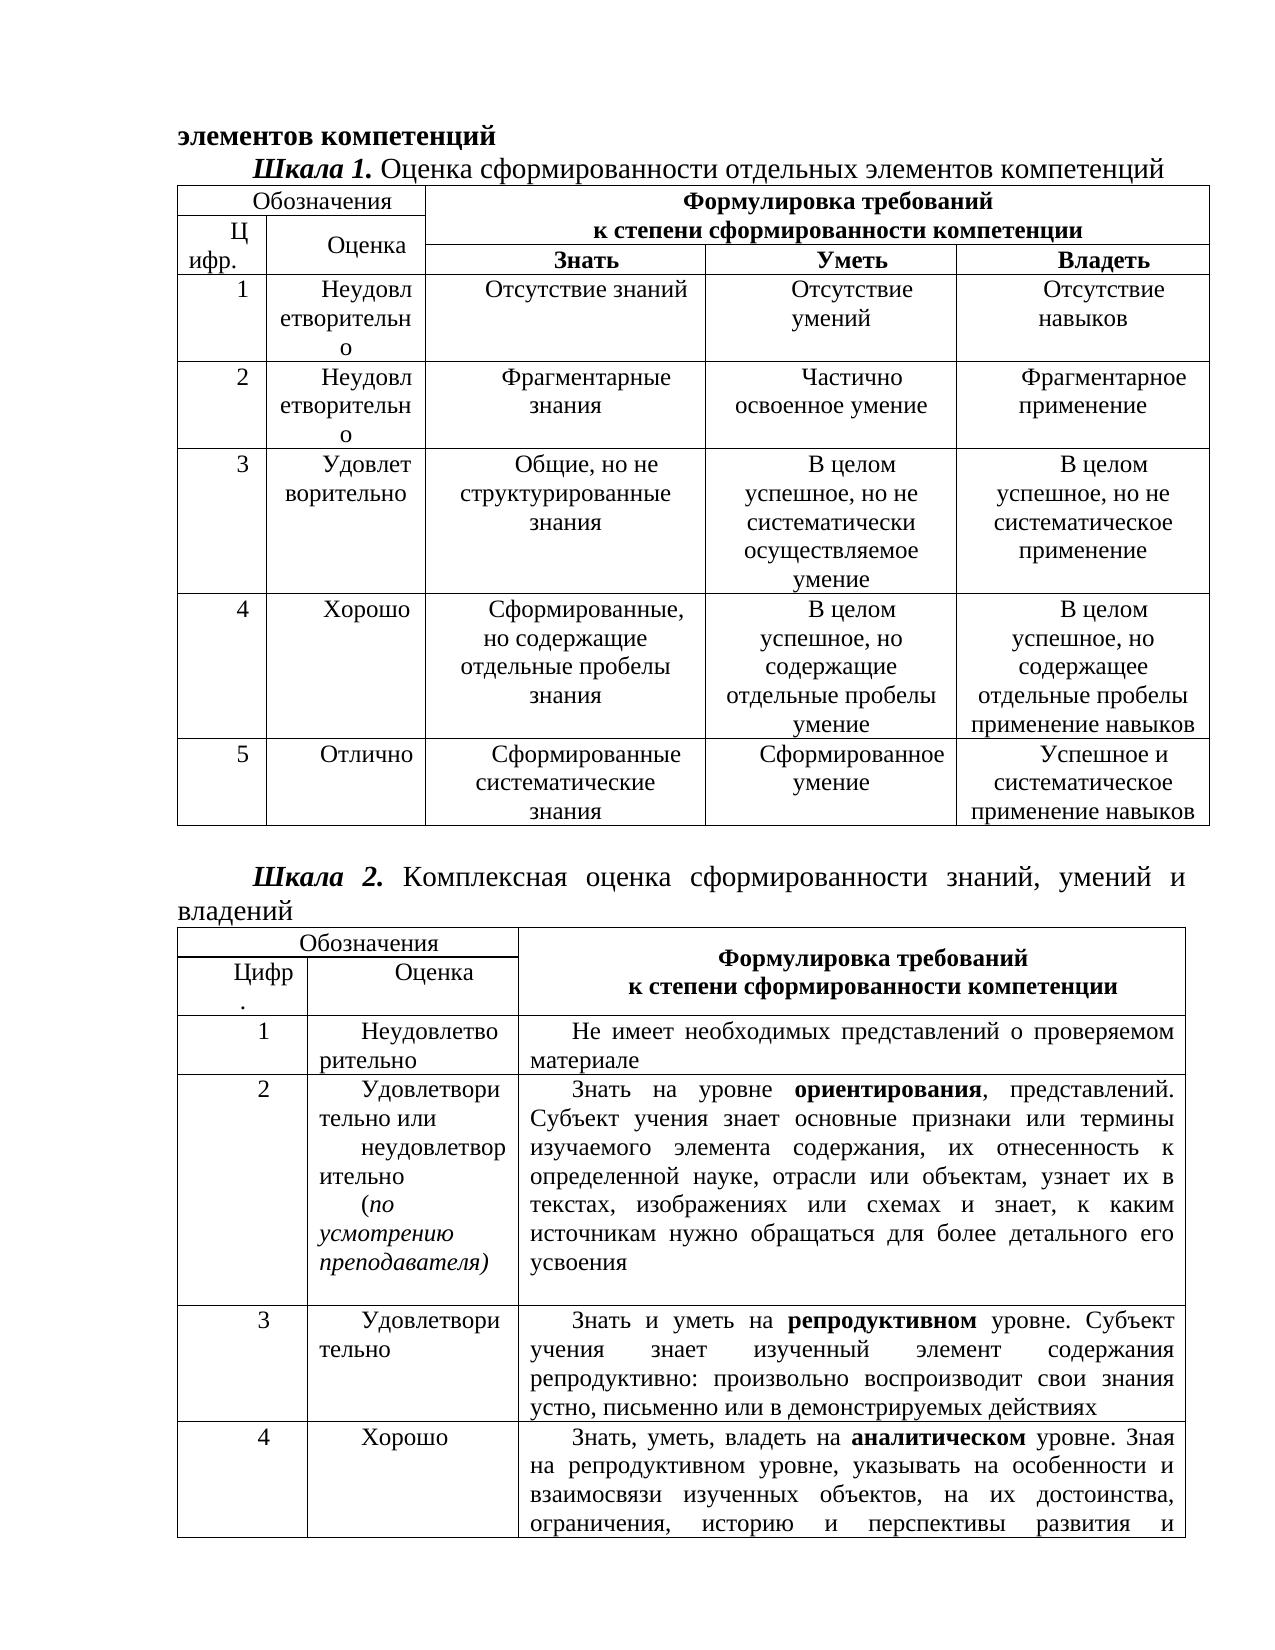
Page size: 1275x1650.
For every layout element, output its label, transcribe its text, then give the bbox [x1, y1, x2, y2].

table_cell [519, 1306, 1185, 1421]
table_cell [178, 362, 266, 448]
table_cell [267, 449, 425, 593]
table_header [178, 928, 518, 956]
text Шкала 1. Оценка сформированности отдельных элементов компетенций [177, 152, 1186, 185]
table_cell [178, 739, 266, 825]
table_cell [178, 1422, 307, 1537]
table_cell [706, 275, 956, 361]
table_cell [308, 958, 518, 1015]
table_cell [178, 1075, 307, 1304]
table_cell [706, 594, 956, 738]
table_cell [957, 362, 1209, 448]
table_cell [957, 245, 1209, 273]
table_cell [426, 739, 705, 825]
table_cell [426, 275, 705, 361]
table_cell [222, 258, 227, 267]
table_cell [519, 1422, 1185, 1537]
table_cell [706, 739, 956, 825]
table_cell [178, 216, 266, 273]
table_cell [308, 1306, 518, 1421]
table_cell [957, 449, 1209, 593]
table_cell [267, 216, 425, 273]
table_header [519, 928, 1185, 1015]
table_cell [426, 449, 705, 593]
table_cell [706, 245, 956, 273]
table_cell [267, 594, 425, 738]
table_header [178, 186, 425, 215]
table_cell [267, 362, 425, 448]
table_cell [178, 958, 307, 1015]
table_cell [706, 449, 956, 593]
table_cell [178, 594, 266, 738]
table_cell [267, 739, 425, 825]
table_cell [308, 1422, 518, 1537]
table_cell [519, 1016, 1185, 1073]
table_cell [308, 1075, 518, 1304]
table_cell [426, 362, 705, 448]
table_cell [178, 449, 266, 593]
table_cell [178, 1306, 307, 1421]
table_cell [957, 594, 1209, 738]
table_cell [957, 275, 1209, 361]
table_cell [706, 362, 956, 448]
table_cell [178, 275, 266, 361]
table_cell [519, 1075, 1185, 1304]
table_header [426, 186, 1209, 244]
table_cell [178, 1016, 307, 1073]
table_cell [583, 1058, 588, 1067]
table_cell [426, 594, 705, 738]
text Шкала 2. Комплексная оценка сформированности знаний, умений и владений [177, 859, 1186, 927]
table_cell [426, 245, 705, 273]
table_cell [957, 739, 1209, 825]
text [177, 118, 1186, 152]
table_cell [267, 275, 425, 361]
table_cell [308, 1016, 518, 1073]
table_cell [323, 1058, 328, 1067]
